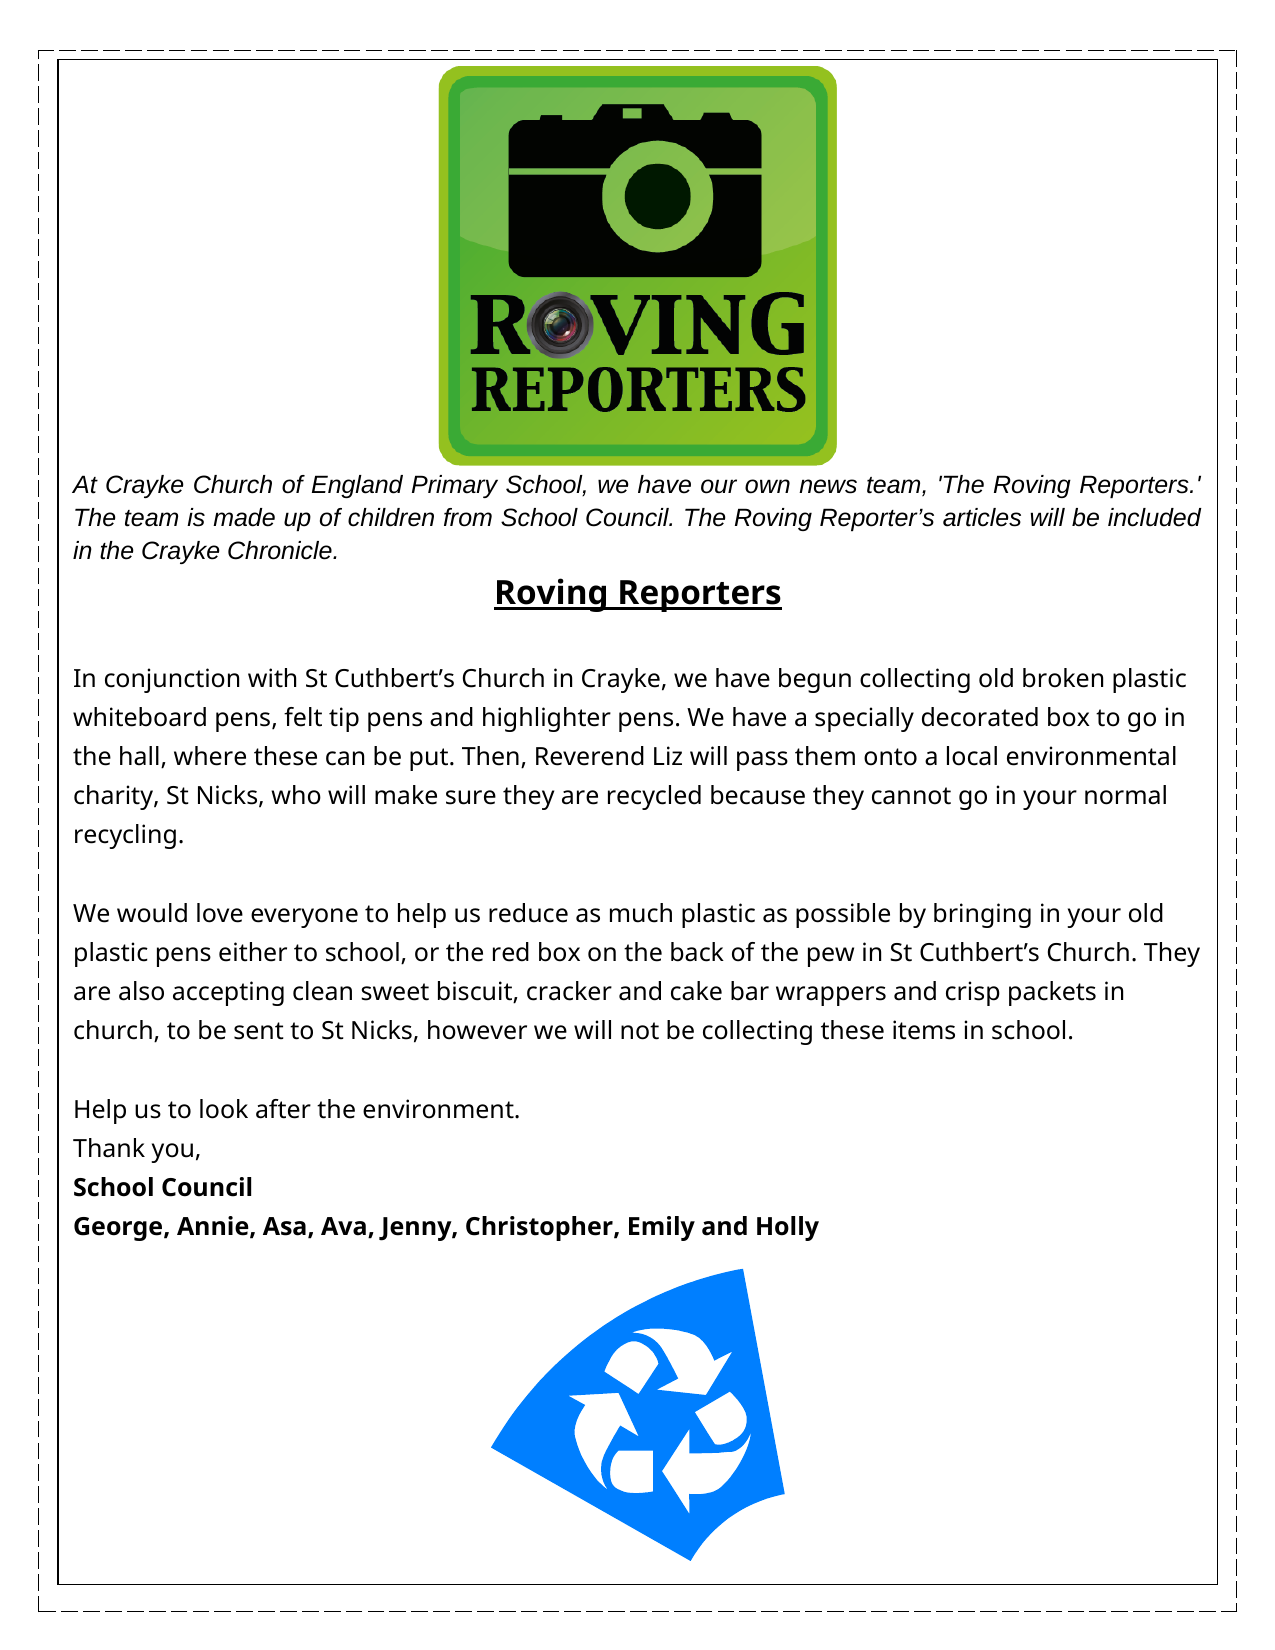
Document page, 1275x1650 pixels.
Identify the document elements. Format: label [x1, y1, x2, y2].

picture [438, 66, 837, 466]
